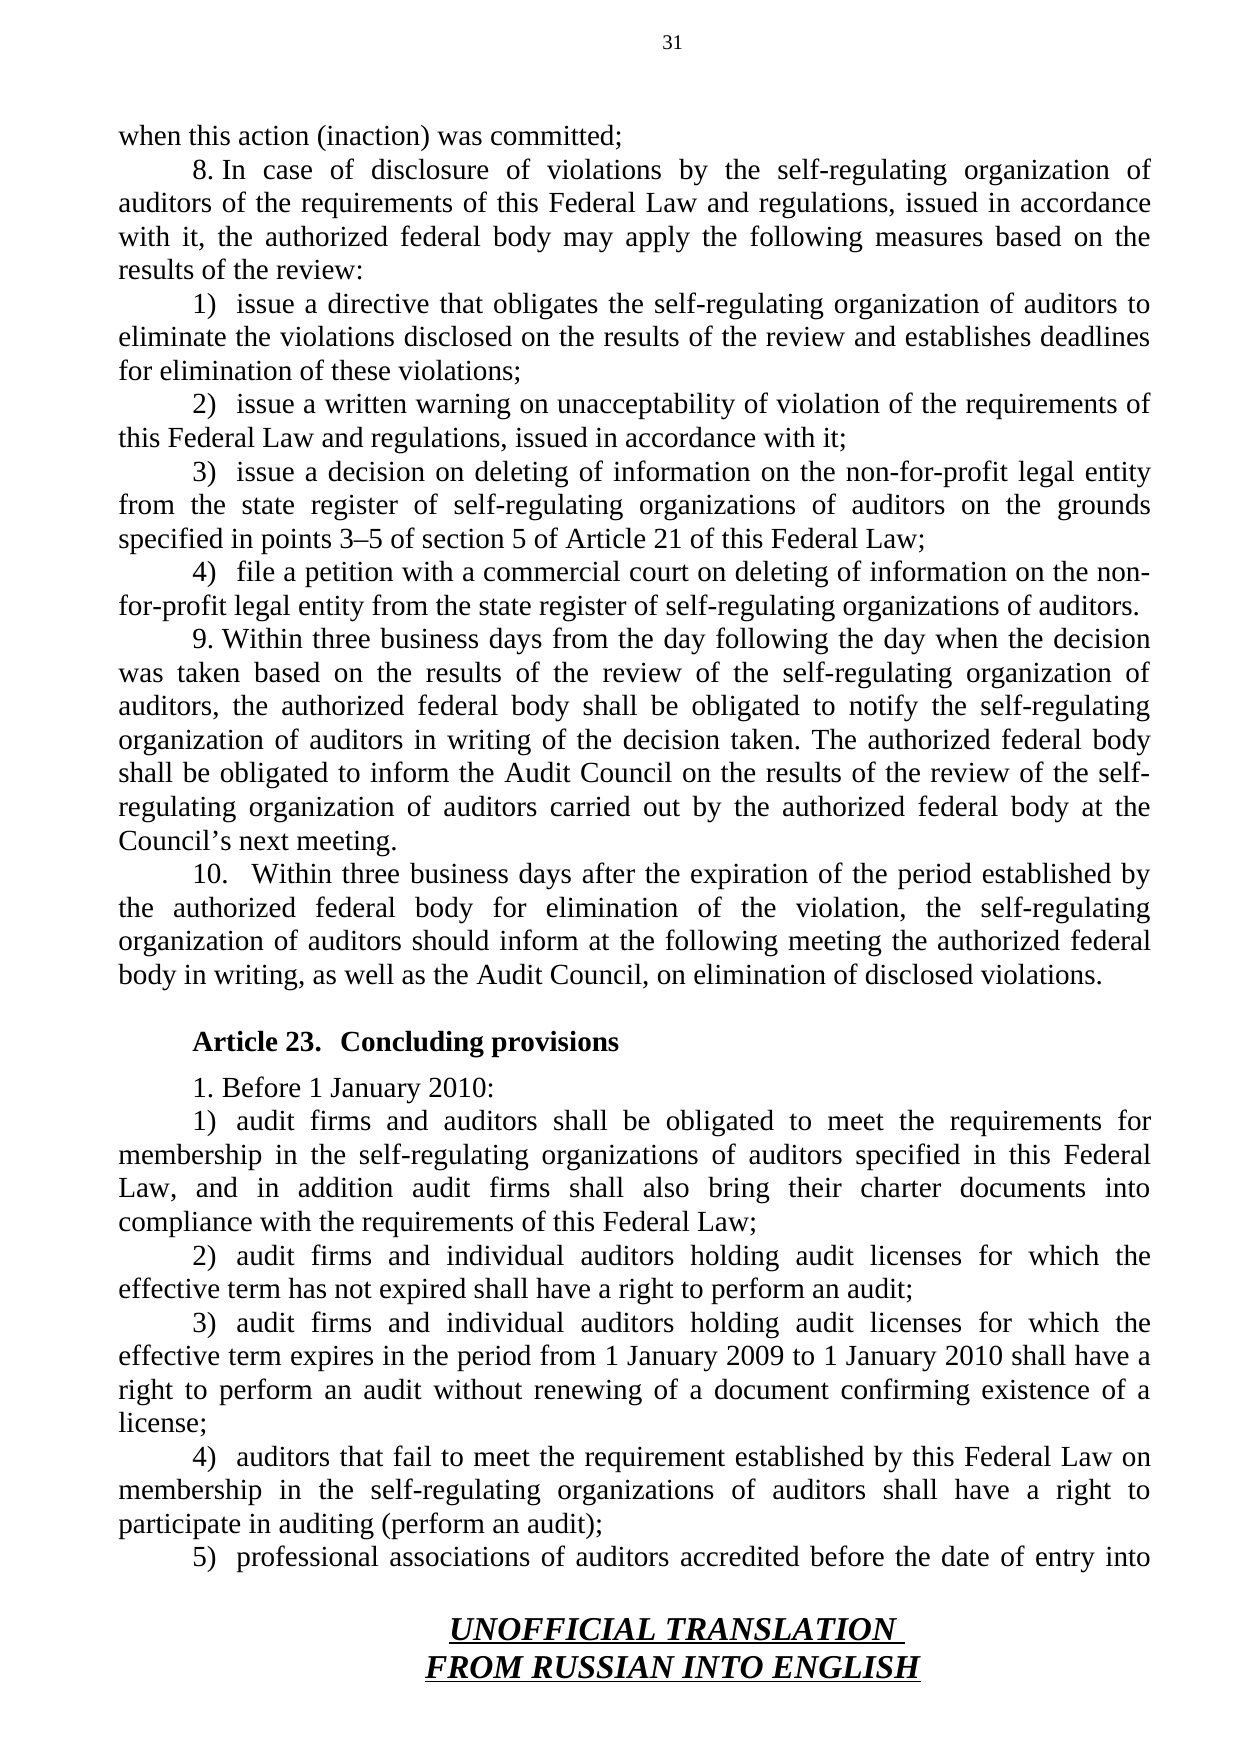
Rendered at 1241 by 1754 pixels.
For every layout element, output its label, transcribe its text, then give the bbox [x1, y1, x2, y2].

list issue a written warning on unacceptability of violation of the requirements of this Federal Law and regulations, issued in accordance with it; [118, 387, 1152, 454]
list issue a decision on deleting of information on the non-for-profit legal entity from the state register of self-regulating organizations of auditors on the grounds specified in points 3–5 of section 5 of Article 21 of this Federal Law; [118, 454, 1152, 554]
list In case of disclosure of violations by the self-regulating organization of auditors of the requirements of this Federal Law and regulations, issued in accordance with it, the authorized federal body may apply the following measures based on the results of the review: [118, 152, 1152, 286]
list Within three business days after the expiration of the period established by the authorized federal body for elimination of the violation, the self-regulating organization of auditors should inform at the following meeting the authorized federal body in writing, as well as the Audit Council, on elimination of disclosed violations. [118, 856, 1152, 990]
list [118, 1539, 1152, 1573]
list audit firms and individual auditors holding audit licenses for which the effective term expires in the period from 1 January 2009 to 1 January 2010 shall have a right to perform an audit without renewing of a document confirming existence of a license; [118, 1305, 1152, 1439]
list file a petition with a commercial court on deleting of information on the non-for-profit legal entity from the state register of self-regulating organizations of auditors. [118, 554, 1152, 621]
list audit firms and individual auditors holding audit licenses for which the effective term has not expired shall have a right to perform an audit; [118, 1238, 1152, 1305]
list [118, 118, 1152, 152]
text Article 23. Concluding provisions [118, 1024, 1152, 1057]
list issue a directive that obligates the self-regulating organization of auditors to eliminate the violations disclosed on the results of the review and establishes deadlines for elimination of these violations; [118, 286, 1152, 387]
list audit firms and auditors shall be obligated to meet the requirements for membership in the self-regulating organizations of auditors specified in this Federal Law, and in addition audit firms shall also bring their charter documents into compliance with the requirements of this Federal Law; [118, 1103, 1152, 1238]
list auditors that fail to meet the requirement established by this Federal Law on membership in the self-regulating organizations of auditors shall have a right to participate in auditing (perform an audit); [118, 1439, 1152, 1539]
list Within three business days from the day following the day when the decision was taken based on the results of the review of the self-regulating organization of auditors, the authorized federal body shall be obligated to notify the self-regulating organization of auditors in writing of the decision taken. The authorized federal body shall be obligated to inform the Audit Council on the results of the review of the self-regulating organization of auditors carried out by the authorized federal body at the Council’s next meeting. [118, 621, 1152, 856]
list Before 1 January 2010: [192, 1070, 1152, 1103]
